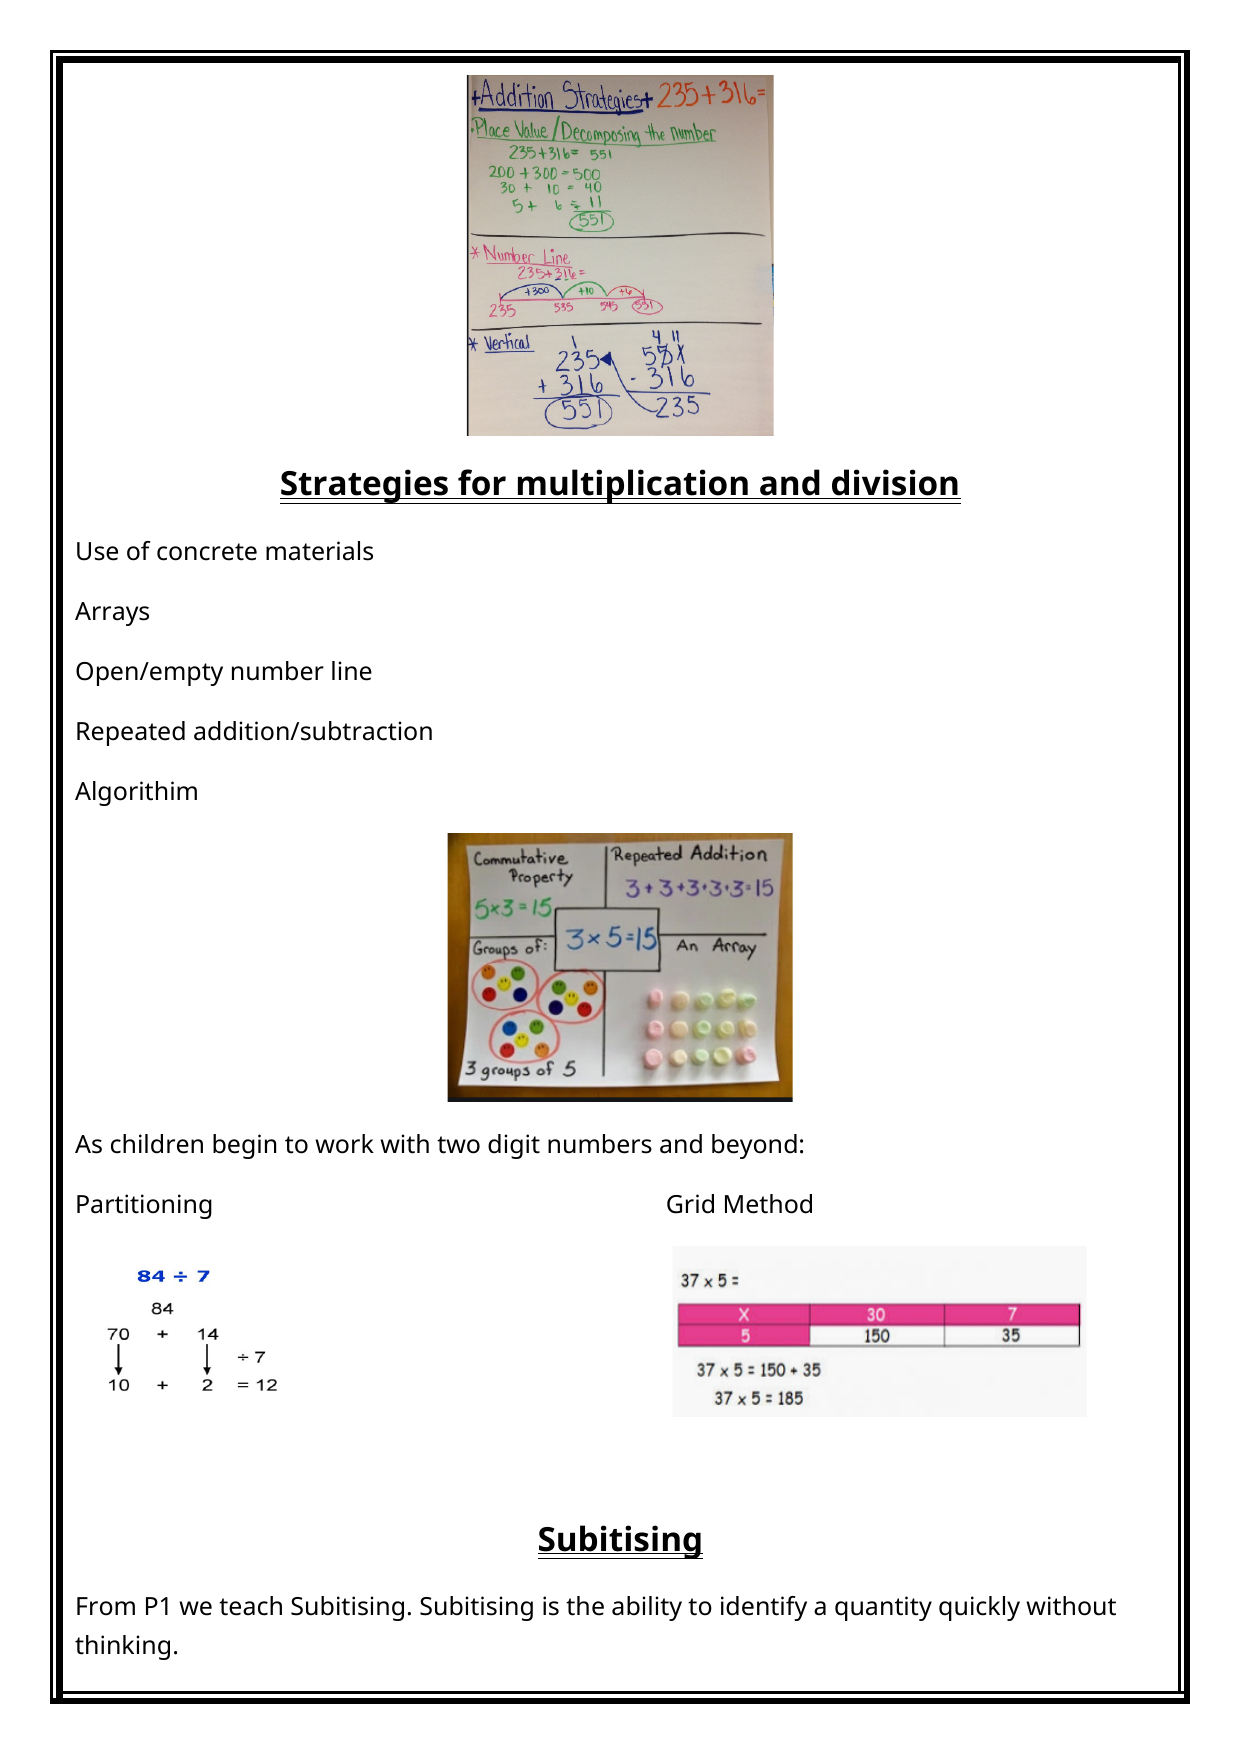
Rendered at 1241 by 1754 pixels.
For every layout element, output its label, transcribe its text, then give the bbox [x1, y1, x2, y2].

picture [665, 1246, 1100, 1417]
text Algorithim [75, 773, 1165, 807]
text Strategies for multiplication and division [75, 460, 1165, 506]
text Open/empty number line [75, 653, 1165, 687]
text As children begin to work with two digit numbers and beyond: [75, 1127, 1165, 1161]
picture [447, 833, 793, 1102]
text Use of concrete materials [75, 533, 1165, 567]
text Subitising [75, 1515, 1165, 1561]
text From P1 we teach Subitising. Subitising is the ability to identify a quantity quickly without thinking. [75, 1588, 1165, 1662]
text Repeated addition/subtraction [75, 713, 1165, 747]
text Partitioning Grid Method [75, 1187, 1165, 1221]
picture [75, 1259, 302, 1417]
picture [466, 75, 774, 436]
text Arrays [75, 593, 1165, 627]
